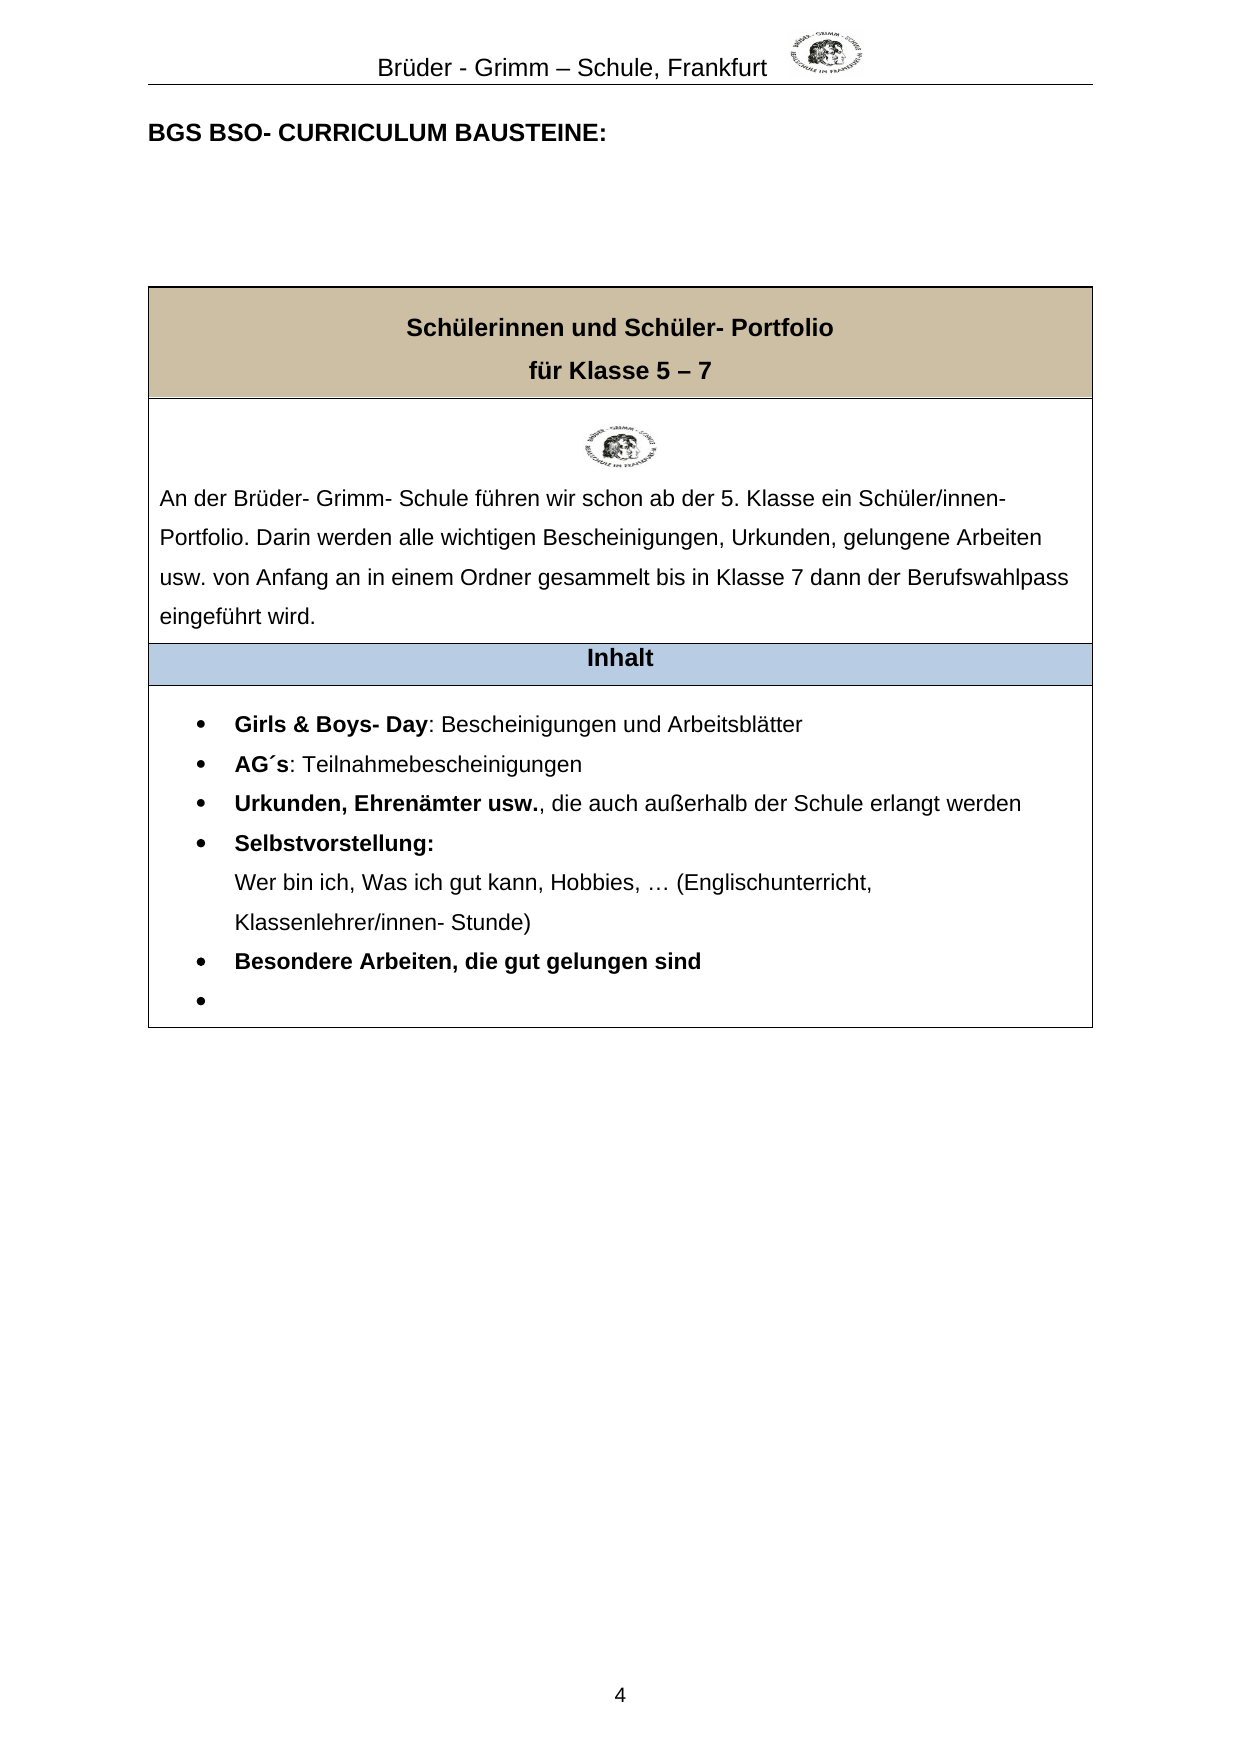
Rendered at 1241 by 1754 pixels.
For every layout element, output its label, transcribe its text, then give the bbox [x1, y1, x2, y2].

picture [582, 423, 658, 471]
table_cell Inhalt [149, 644, 1092, 685]
picture [788, 29, 864, 77]
table_cell An der Brüder- Grimm- Schule führen wir schon ab der 5. Klasse ein Schüler/innen- Portfolio. Darin werden alle wichtigen Bescheinigungen, Urkunden, gelungene Arbeiten usw. von Anfang an in einem Ordner gesammelt bis in Klasse 7 dann der Berufswahlpass eingeführt wird. [149, 399, 1092, 642]
table_header Schülerinnen und Schüler- Portfolio für Klasse 5 – 7 [149, 288, 1092, 397]
table_cell Girls & Boys- Day: Bescheinigungen und Arbeitsblätter AG´s: Teilnahmebescheinigungen Urkunden, Ehrenämter usw., die auch außerhalb der Schule erlangt werden Selbstvorstellung: Wer bin ich, Was ich gut kann, Hobbies, … (Englischunterricht, Klassenlehrer/innen- Stunde) Besondere Arbeiten, die gut gelungen sind [149, 686, 1092, 1027]
